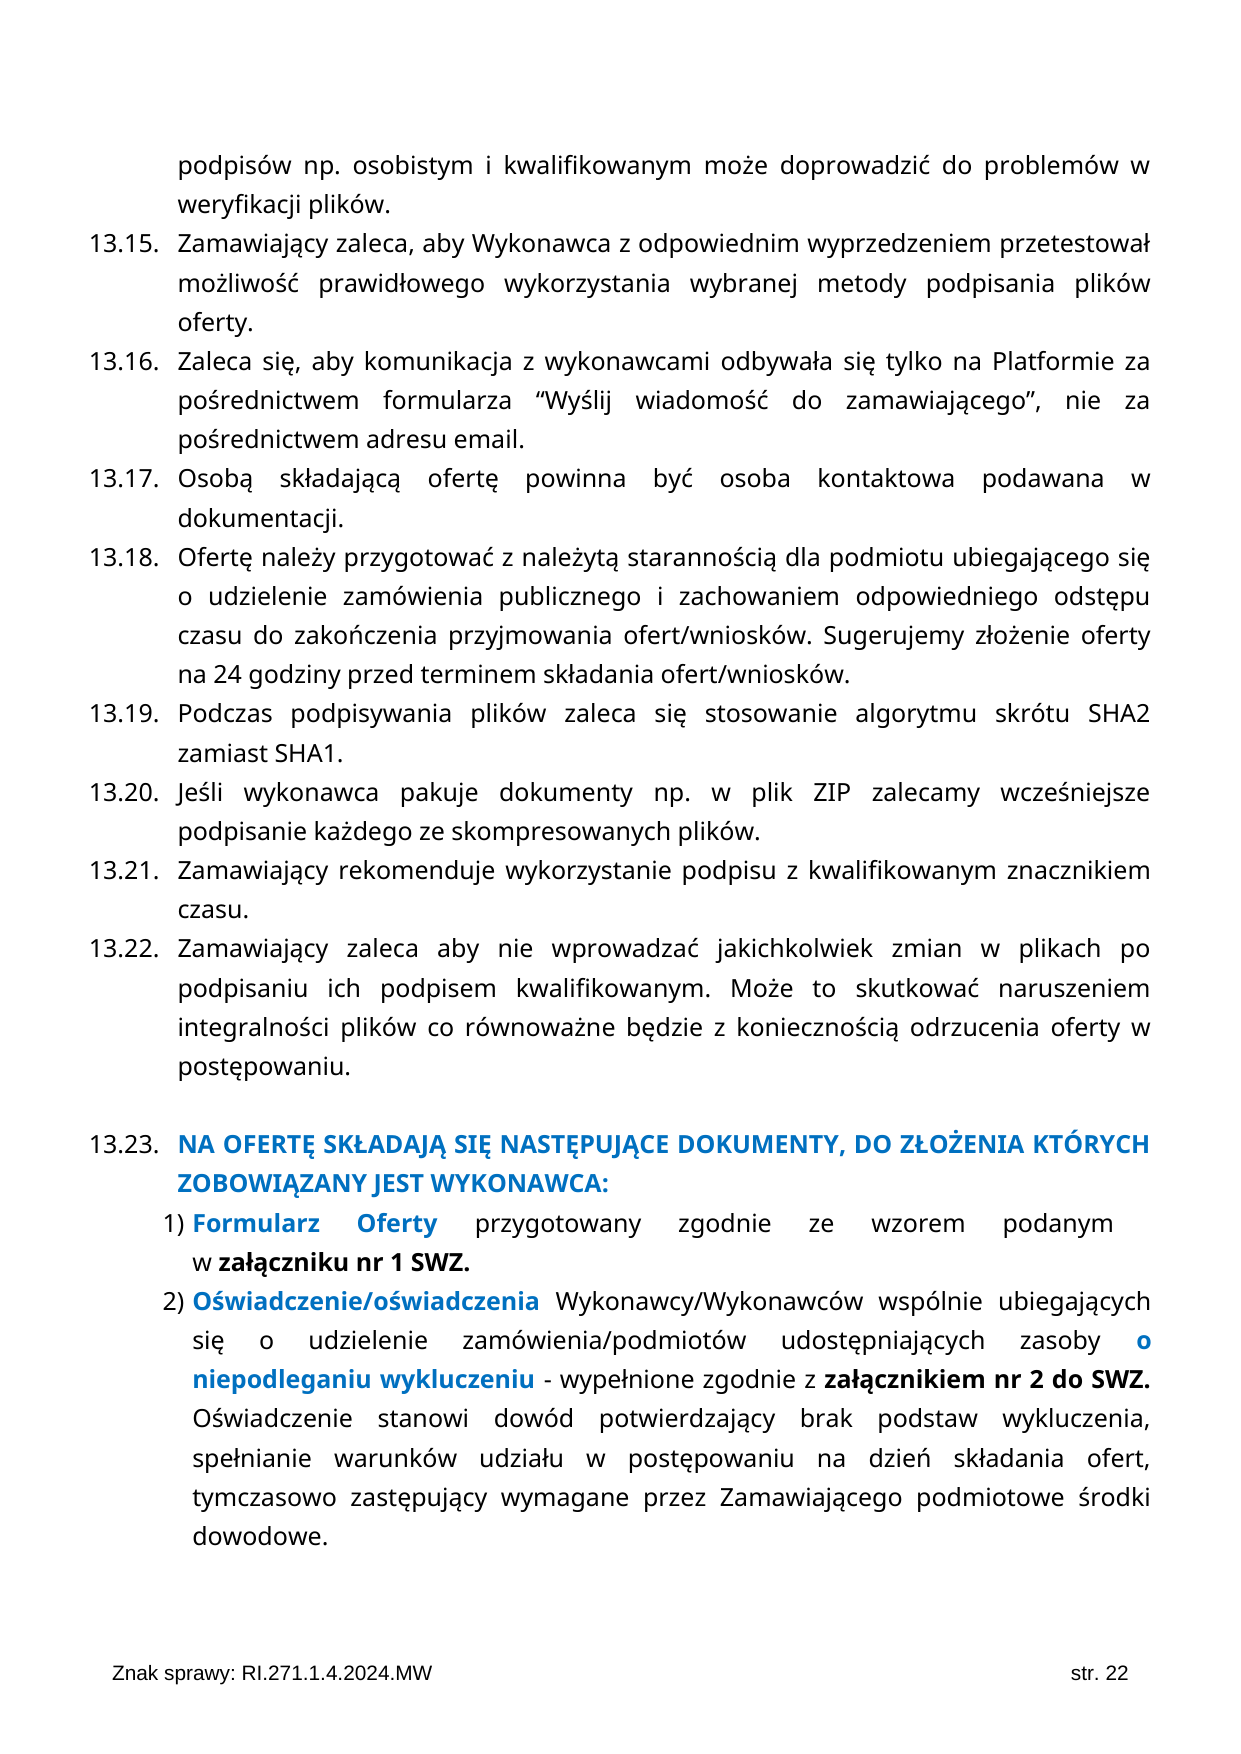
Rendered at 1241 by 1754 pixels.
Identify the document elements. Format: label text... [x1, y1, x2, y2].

list Zamawiający zaleca, aby Wykonawca z odpowiednim wyprzedzeniem przetestował możliwość prawidłowego wykorzystania wybranej metody podpisania plików oferty. [89, 226, 1152, 338]
list Jeśli wykonawca pakuje dokumenty np. w plik ZIP zalecamy wcześniejsze podpisanie każdego ze skompresowanych plików. [89, 774, 1152, 848]
list Zamawiający rekomenduje wykorzystanie podpisu z kwalifikowanym znacznikiem czasu. [89, 853, 1152, 926]
list NA OFERTĘ SKŁADAJĄ SIĘ NASTĘPUJĄCE DOKUMENTY, DO ZŁOŻENIA KTÓRYCH ZOBOWIĄZANY JEST WYKONAWCA: [89, 1127, 1152, 1200]
list Oświadczenie/oświadczenia Wykonawcy/Wykonawców wspólnie ubiegających się o udzielenie zamówienia/podmiotów udostępniających zasoby o niepodleganiu wykluczeniu - wypełnione zgodnie z załącznikiem nr 2 do SWZ. Oświadczenie stanowi dowód potwierdzający brak podstaw wykluczenia, spełnianie warunków udziału w postępowaniu na dzień składania ofert, tymczasowo zastępujący wymagane przez Zamawiającego podmiotowe środki dowodowe. [162, 1283, 1152, 1553]
list Zamawiający zaleca aby nie wprowadzać jakichkolwiek zmian w plikach po podpisaniu ich podpisem kwalifikowanym. Może to skutkować naruszeniem integralności plików co równoważne będzie z koniecznością odrzucenia oferty w postępowaniu. [89, 931, 1152, 1083]
list Ofertę należy przygotować z należytą starannością dla podmiotu ubiegającego się o udzielenie zamówienia publicznego i zachowaniem odpowiedniego odstępu czasu do zakończenia przyjmowania ofert/wniosków. Sugerujemy złożenie oferty na 24 godziny przed terminem składania ofert/wniosków. [89, 539, 1152, 691]
list Formularz Oferty przygotowany zgodnie ze wzorem podanym w załączniku nr 1 SWZ. [162, 1205, 1152, 1278]
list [89, 148, 1152, 221]
list Podczas podpisywania plików zaleca się stosowanie algorytmu skrótu SHA2 zamiast SHA1. [89, 696, 1152, 769]
list Osobą składającą ofertę powinna być osoba kontaktowa podawana w dokumentacji. [89, 461, 1152, 534]
list Zaleca się, aby komunikacja z wykonawcami odbywała się tylko na Platformie za pośrednictwem formularza “Wyślij wiadomość do zamawiającego”, nie za pośrednictwem adresu email. [89, 343, 1152, 456]
